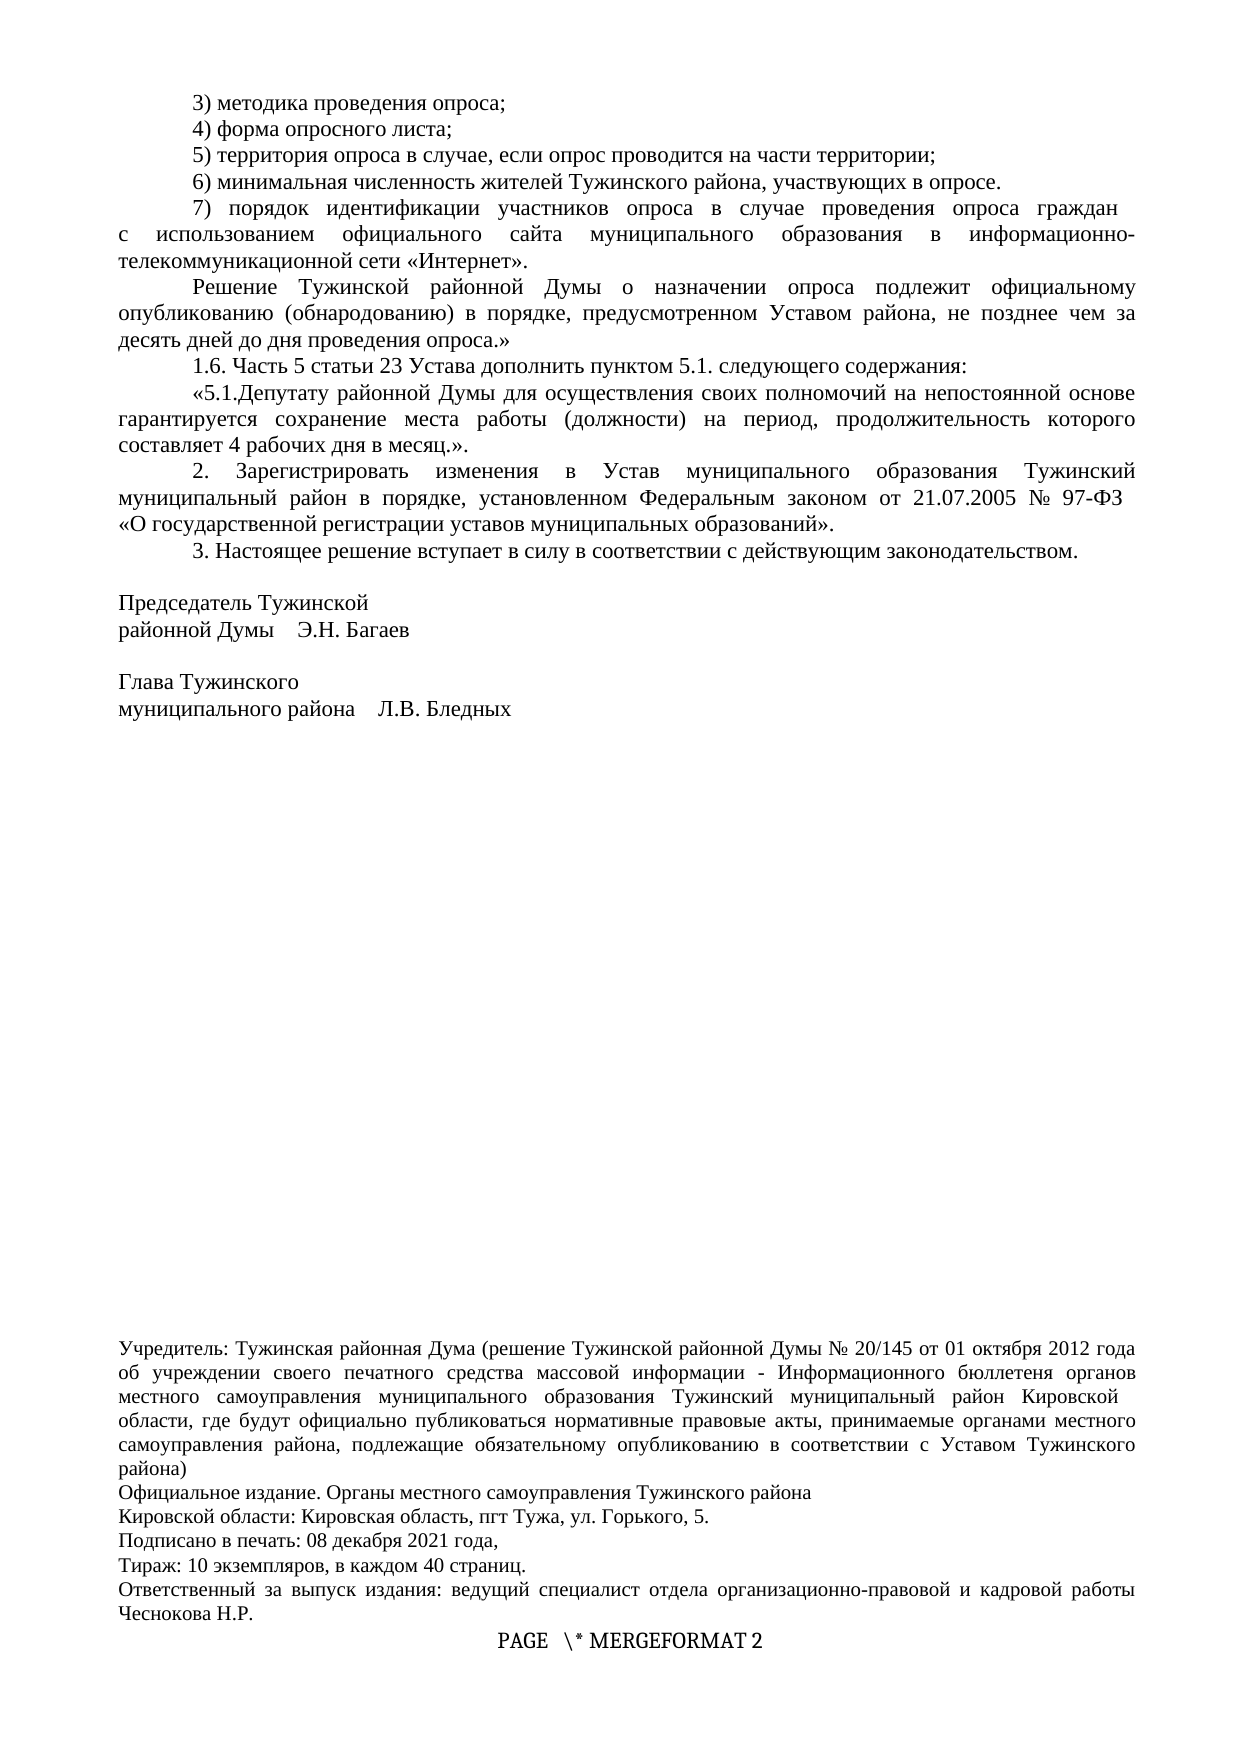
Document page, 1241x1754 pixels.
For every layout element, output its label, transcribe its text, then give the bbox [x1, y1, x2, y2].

text районной Думы Э.Н. Багаев [118, 616, 1211, 642]
text Тираж: 10 экземпляров, в каждом 40 страниц. [118, 1552, 1137, 1577]
text 7) порядок идентификации участников опроса в случае проведения опроса граждан с использованием официального сайта муниципального образования в информационно-телекоммуникационной сети «Интернет». [118, 194, 1137, 273]
text 1.6. Часть 5 статьи 23 Устава дополнить пунктом 5.1. следующего содержания: [118, 352, 1137, 378]
text 6) минимальная численность жителей Тужинского района, участвующих в опросе. [118, 168, 1137, 194]
text 5) территория опроса в случае, если опрос проводится на части территории; [118, 141, 1137, 168]
text Ответственный за выпуск издания: ведущий специалист отдела организационно-правовой и кадровой работы Чеснокова Н.Р. [118, 1577, 1137, 1625]
text Решение Тужинской районной Думы о назначении опроса подлежит официальному опубликованию (обнародованию) в порядке, предусмотренном Уставом района, не позднее чем за десять дней до дня проведения опроса.» [118, 273, 1137, 352]
text «5.1.Депутату районной Думы для осуществления своих полномочий на непостоянной основе гарантируется сохранение места работы (должности) на период, продолжительность которого составляет 4 рабочих дня в месяц.». [118, 378, 1137, 458]
text Подписано в печать: 08 декабря 2021 года, [118, 1528, 1137, 1552]
text Глава Тужинского [118, 668, 1211, 695]
text 4) форма опросного листа; [118, 115, 1137, 141]
text 3) методика проведения опроса; [118, 89, 1137, 115]
text Председатель Тужинской [118, 589, 1211, 616]
text муниципального района Л.В. Бледных [118, 695, 1211, 721]
text Кировской области: Кировская область, пгт Тужа, ул. Горького, 5. [118, 1504, 1137, 1528]
text Официальное издание. Органы местного самоуправления Тужинского района [118, 1480, 1137, 1504]
text 2. Зарегистрировать изменения в Устав муниципального образования Тужинский муниципальный район в порядке, установленном Федеральным законом от 21.07.2005 № 97-ФЗ «О государственной регистрации уставов муниципальных образований». [118, 458, 1137, 537]
text Учредитель: Тужинская районная Дума (решение Тужинской районной Думы № 20/145 от 01 октября 2012 года об учреждении своего печатного средства массовой информации - Информационного бюллетеня органов местного самоуправления муниципального образования Тужинский муниципальный район Кировской области, где будут официально публиковаться нормативные правовые акты, принимаемые органами местного самоуправления района, подлежащие обязательному опубликованию в соответствии с Уставом Тужинского района) [118, 1336, 1137, 1480]
text 3. Настоящее решение вступает в силу в соответствии с действующим законодательством. [118, 537, 1137, 563]
